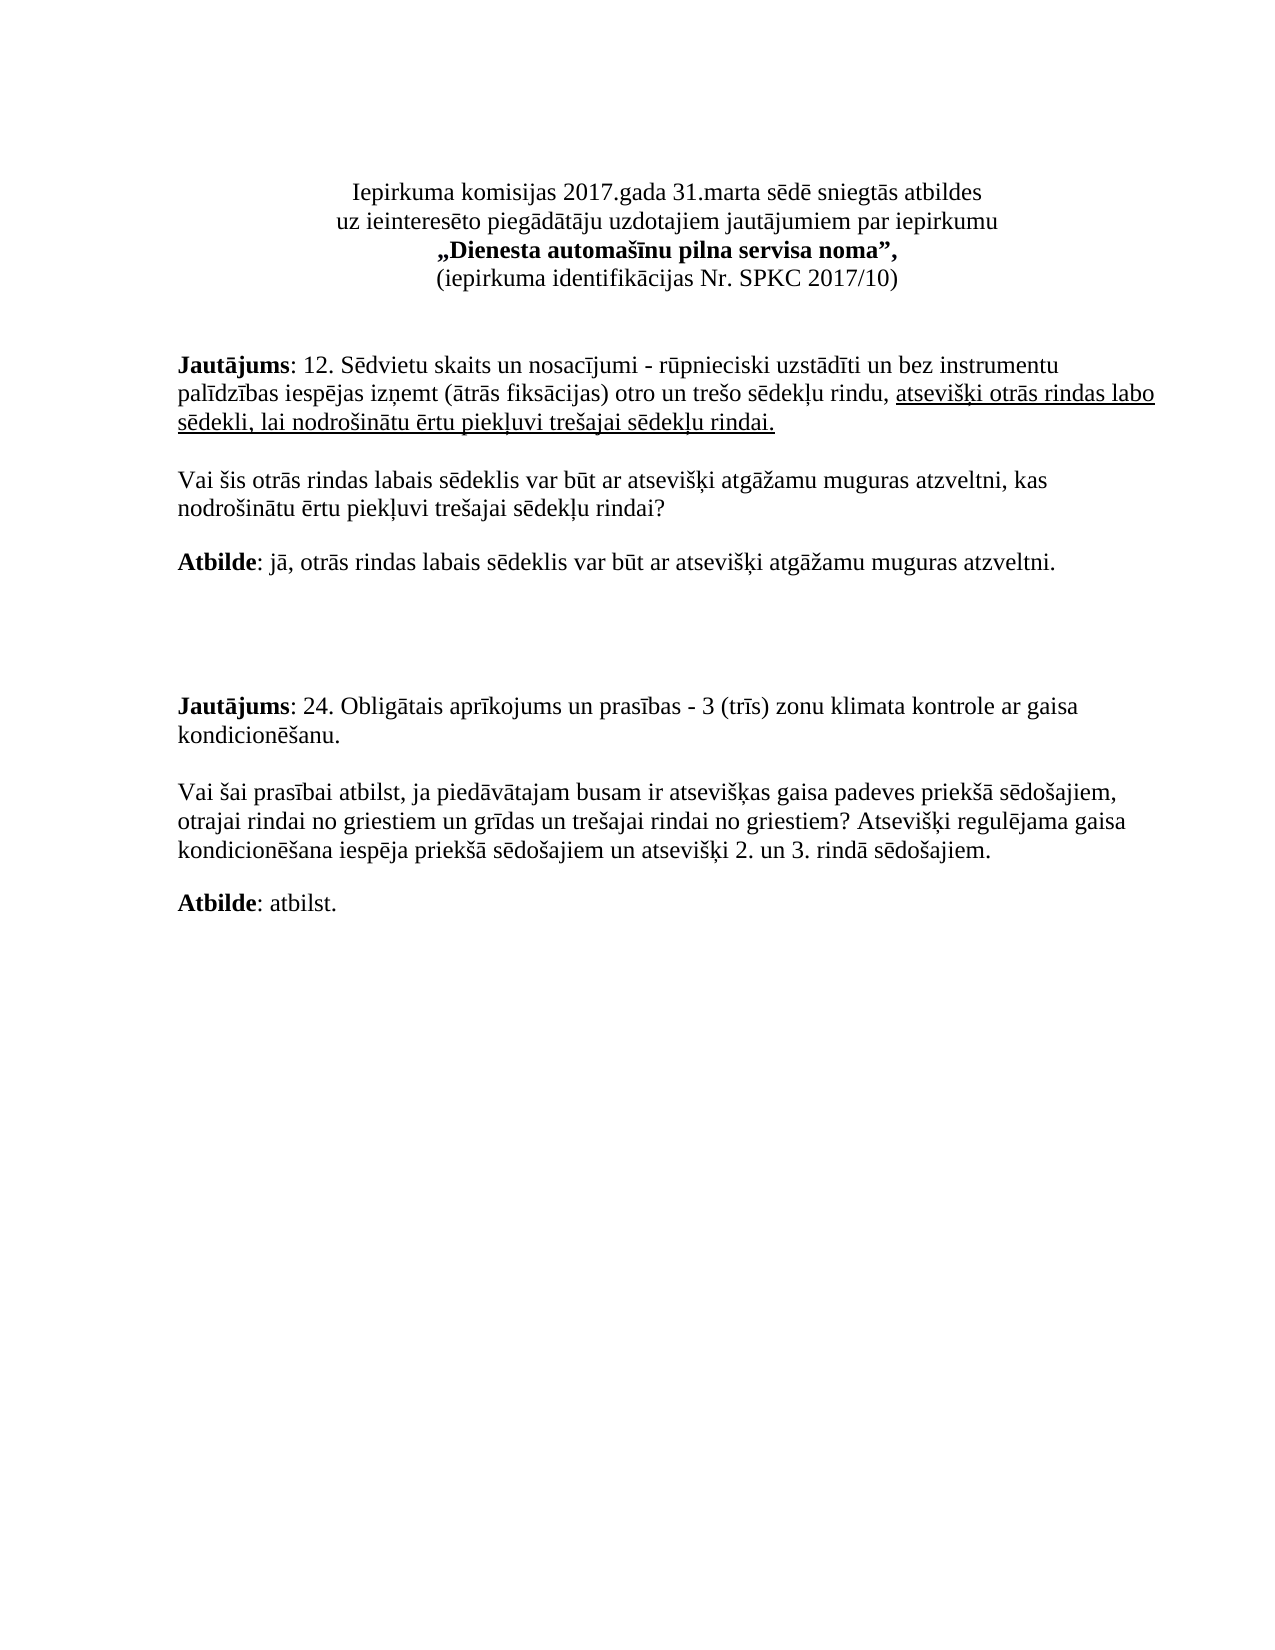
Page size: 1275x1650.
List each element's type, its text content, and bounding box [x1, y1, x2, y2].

text „Dienesta automašīnu pilna servisa noma”, [177, 235, 1157, 263]
text Jautājums: 12. Sēdvietu skaits un nosacījumi - rūpnieciski uzstādīti un bez instrumentu palīdzības iespējas izņemt (ātrās fiksācijas) otro un trešo sēdekļu rindu, atsevišķi otrās rindas labo sēdekli, lai nodrošinātu ērtu piekļuvi trešajai sēdekļu rindai. Vai šis otrās rindas labais sēdeklis var būt ar atsevišķi atgāžamu muguras atzveltni, kas nodrošinātu ērtu piekļuvi trešajai sēdekļu rindai? [177, 350, 1157, 522]
text Iepirkuma komisijas 2017.gada 31.marta sēdē sniegtās atbildes [177, 177, 1157, 206]
text uz ieinteresēto piegādātāju uzdotajiem jautājumiem par iepirkumu [177, 206, 1157, 235]
text (iepirkuma identifikācijas Nr. SPKC 2017/10) [177, 263, 1157, 292]
text Atbilde: atbilst. [177, 888, 1157, 917]
text Atbilde: jā, otrās rindas labais sēdeklis var būt ar atsevišķi atgāžamu muguras atzveltni. [177, 547, 1157, 576]
text Jautājums: 24. Obligātais aprīkojums un prasības - 3 (trīs) zonu klimata kontrole ar gaisa kondicionēšanu. Vai šai prasībai atbilst, ja piedāvātajam busam ir atsevišķas gaisa padeves priekšā sēdošajiem, otrajai rindai no griestiem un grīdas un trešajai rindai no griestiem? Atsevišķi regulējama gaisa kondicionēšana iespēja priekšā sēdošajiem un atsevišķi 2. un 3. rindā sēdošajiem. [177, 691, 1157, 863]
